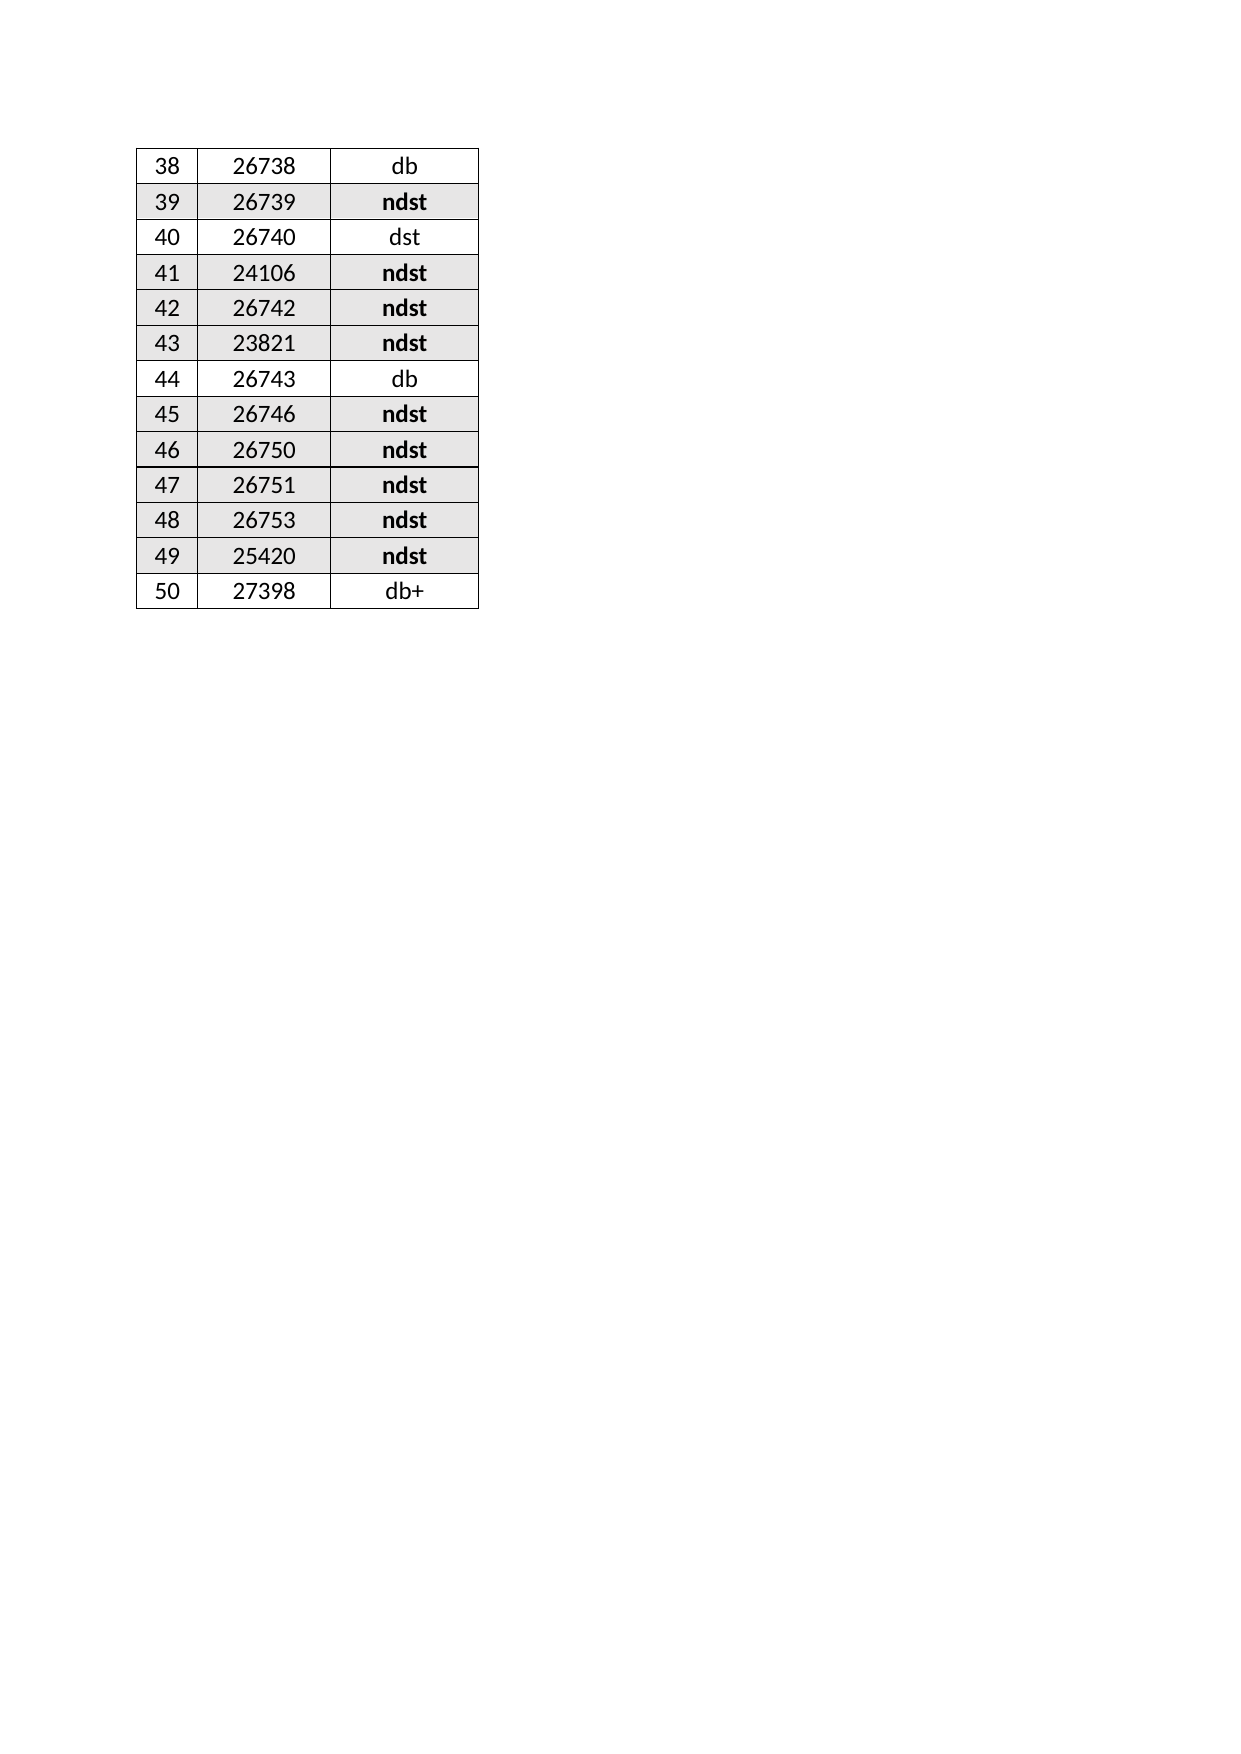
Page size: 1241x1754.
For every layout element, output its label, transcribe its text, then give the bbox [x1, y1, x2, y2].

table_cell 40 [137, 220, 197, 254]
table_cell ndst [331, 503, 478, 537]
table_cell 47 [137, 468, 197, 502]
table_cell 42 [137, 290, 197, 325]
table_cell 26746 [198, 397, 330, 431]
table_cell 26750 [198, 432, 330, 466]
table_cell db [331, 361, 478, 396]
table_cell 24106 [198, 255, 330, 289]
table_cell 44 [137, 361, 197, 396]
table_cell 23821 [198, 326, 330, 360]
table_cell ndst [331, 432, 478, 466]
table_cell 26738 [198, 149, 330, 183]
table_cell 39 [137, 184, 197, 218]
table_cell 26751 [198, 468, 330, 502]
table_cell db [331, 149, 478, 183]
table_cell dst [331, 220, 478, 254]
table_cell 25420 [198, 538, 330, 573]
table_cell ndst [331, 290, 478, 325]
table_cell 27398 [198, 574, 330, 608]
table_cell 46 [137, 432, 197, 466]
table_cell ndst [331, 538, 478, 573]
table_cell 26753 [198, 503, 330, 537]
table_cell 50 [137, 574, 197, 608]
table_cell ndst [331, 255, 478, 289]
table_cell 26740 [198, 220, 330, 254]
table_cell db+ [331, 574, 478, 608]
table_cell 48 [137, 503, 197, 537]
table_cell ndst [331, 326, 478, 360]
table_cell 41 [137, 255, 197, 289]
table_cell 43 [137, 326, 197, 360]
table_cell 26739 [198, 184, 330, 218]
table_cell ndst [331, 468, 478, 502]
table_cell ndst [331, 184, 478, 218]
table_cell ndst [331, 397, 478, 431]
table_cell 26743 [198, 361, 330, 396]
table_cell 45 [137, 397, 197, 431]
table_cell 49 [137, 538, 197, 573]
table_cell 26742 [198, 290, 330, 325]
table_cell 38 [137, 149, 197, 183]
